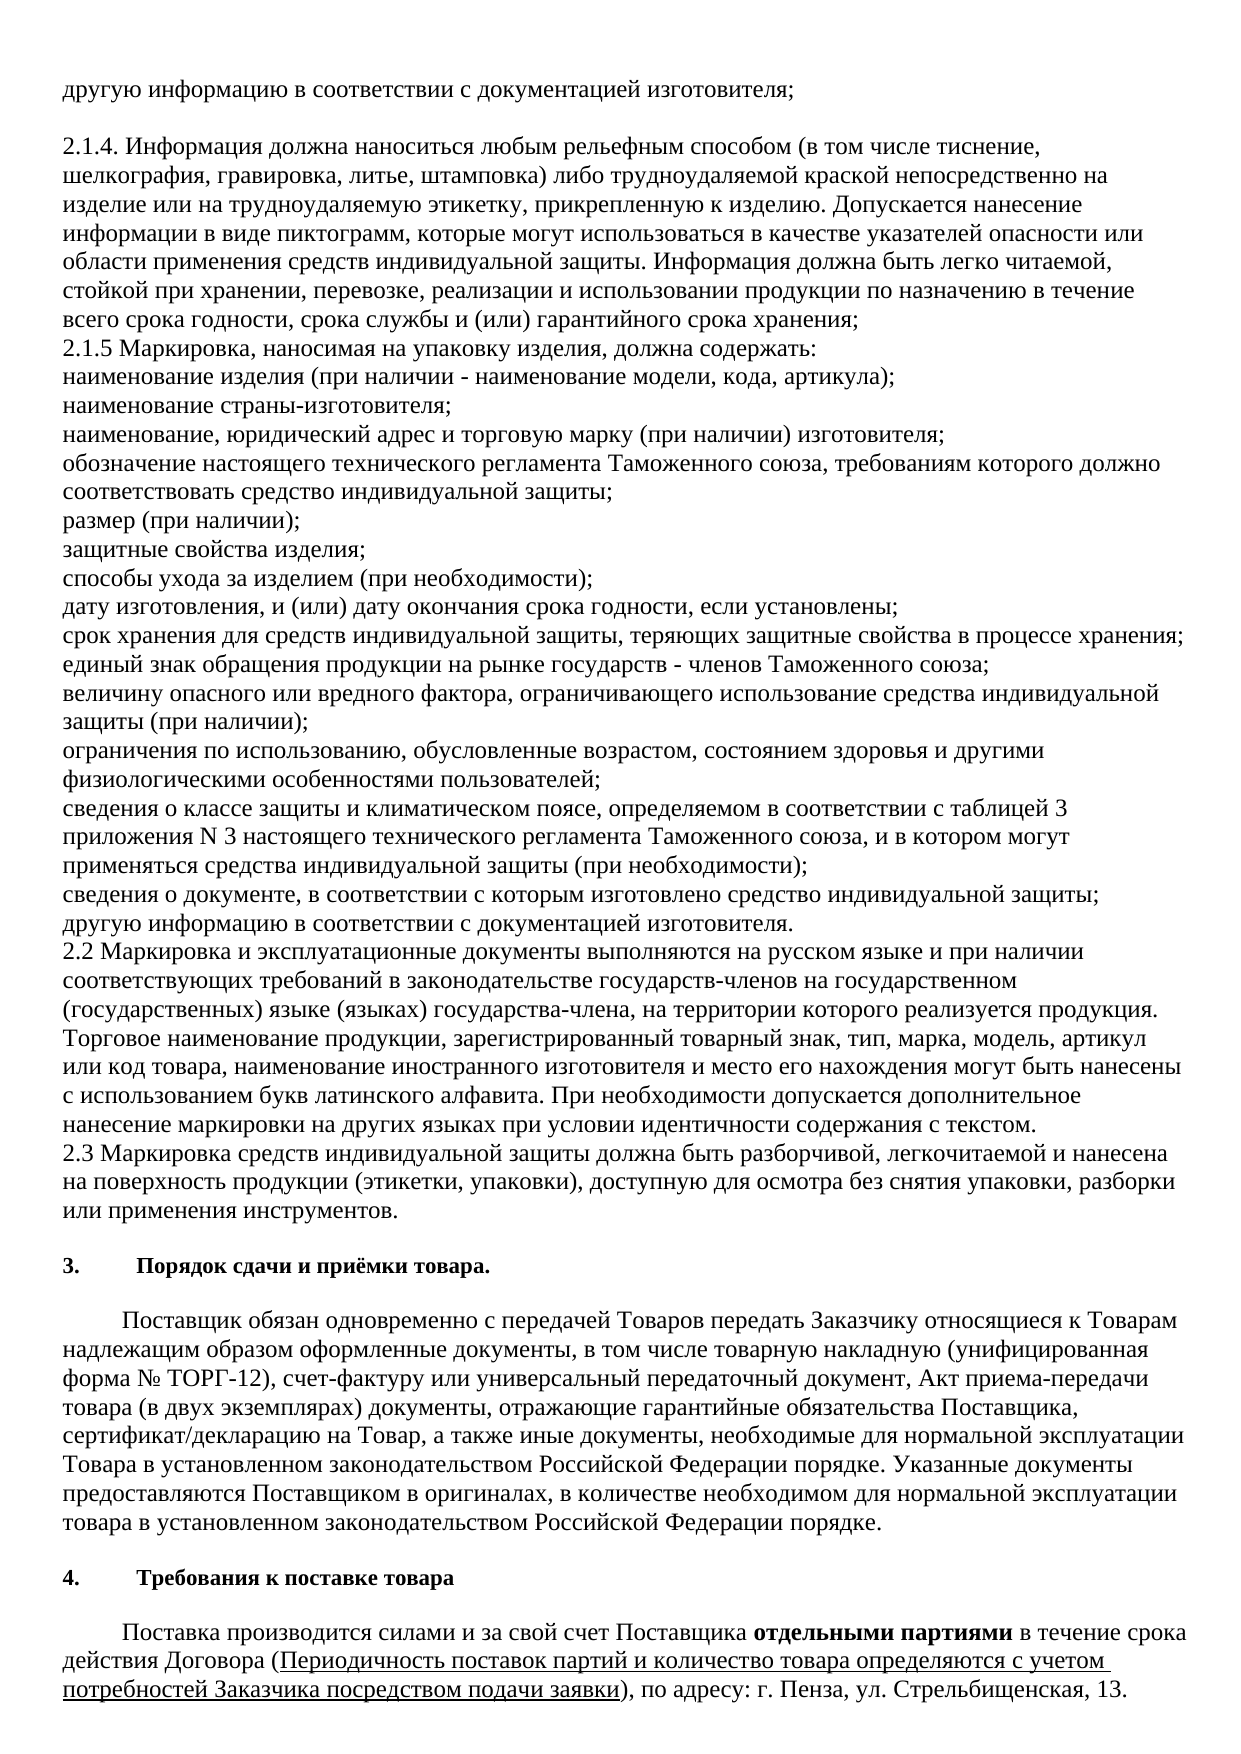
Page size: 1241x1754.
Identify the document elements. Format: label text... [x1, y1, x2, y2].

text 2.1.5 Маркировка, наносимая на упаковку изделия, должна содержать: [62, 333, 1187, 361]
text дату изготовления, и (или) дату окончания срока годности, если установлены; [62, 591, 1187, 620]
text единый знак обращения продукции на рынке государств - членов Таможенного союза; [62, 649, 1187, 678]
text сведения о классе защиты и климатическом поясе, определяемом в соответствии с таблицей 3 приложения N 3 настоящего технического регламента Таможенного союза, и в котором могут применяться средства индивидуальной защиты (при необходимости); [62, 793, 1187, 879]
text другую информацию в соответствии с документацией изготовителя. [62, 908, 1187, 936]
text другую информацию в соответствии с документацией изготовителя; [62, 74, 1187, 103]
text способы ухода за изделием (при необходимости); [62, 563, 1187, 591]
text величину опасного или вредного фактора, ограничивающего использование средства индивидуальной защиты (при наличии); [62, 678, 1187, 735]
text 2.3 Маркировка средств индивидуальной защиты должна быть разборчивой, легкочитаемой и нанесена на поверхность продукции (этикетки, упаковки), доступную для осмотра без снятия упаковки, разборки или применения инструментов. [62, 1138, 1187, 1224]
text 2.2 Маркировка и эксплуатационные документы выполняются на русском языке и при наличии соответствующих требований в законодательстве государств-членов на государственном (государственных) языке (языках) государства-члена, на территории которого реализуется продукция. Торговое наименование продукции, зарегистрированный товарный знак, тип, марка, модель, артикул или код товара, наименование иностранного изготовителя и место его нахождения могут быть нанесены с использованием букв латинского алфавита. При необходимости допускается дополнительное нанесение маркировки на других языках при условии идентичности содержания с текстом. [62, 936, 1187, 1138]
text обозначение настоящего технического регламента Таможенного союза, требованиям которого должно соответствовать средство индивидуальной защиты; [62, 448, 1187, 505]
text 2.1.4. Информация должна наноситься любым рельефным способом (в том числе тиснение, шелкография, гравировка, литье, штамповка) либо трудноудаляемой краской непосредственно на изделие или на трудноудаляемую этикетку, прикрепленную к изделию. Допускается нанесение информации в виде пиктограмм, которые могут использоваться в качестве указателей опасности или области применения средств индивидуальной защиты. Информация должна быть легко читаемой, стойкой при хранении, перевозке, реализации и использовании продукции по назначению в течение всего срока годности, срока службы и (или) гарантийного срока хранения; [62, 131, 1187, 333]
list Порядок сдачи и приёмки товара. [62, 1253, 1187, 1279]
text Поставка производится силами и за свой счет Поставщика отдельными партиями в течение срока действия Договора (Периодичность поставок партий и количество товара определяются с учетом потребностей Заказчика посредством подачи заявки), по адресу: г. Пенза, ул. Стрельбищенская, 13. [62, 1617, 1187, 1703]
text размер (при наличии); [62, 505, 1187, 534]
text срок хранения для средств индивидуальной защиты, теряющих защитные свойства в процессе хранения; [62, 620, 1187, 649]
text Поставщик обязан одновременно с передачей Товаров передать Заказчику относящиеся к Товарам надлежащим образом оформленные документы, в том числе товарную накладную (унифицированная форма № ТОРГ-12), счет-фактуру или универсальный передаточный документ, Акт приема-передачи товара (в двух экземплярах) документы, отражающие гарантийные обязательства Поставщика, сертификат/декларацию на Товар, а также иные документы, необходимые для нормальной эксплуатации Товара в установленном законодательством Российской Федерации порядке. Указанные документы предоставляются Поставщиком в оригиналах, в количестве необходимом для нормальной эксплуатации товара в установленном законодательством Российской Федерации порядке. [62, 1305, 1187, 1535]
text ограничения по использованию, обусловленные возрастом, состоянием здоровья и другими физиологическими особенностями пользователей; [62, 735, 1187, 793]
text наименование, юридический адрес и торговую марку (при наличии) изготовителя; [62, 419, 1187, 448]
list Требования к поставке товара [62, 1564, 1187, 1590]
text защитные свойства изделия; [62, 534, 1187, 563]
text наименование страны-изготовителя; [62, 390, 1187, 419]
text наименование изделия (при наличии - наименование модели, кода, артикула); [62, 361, 1187, 390]
text сведения о документе, в соответствии с которым изготовлено средство индивидуальной защиты; [62, 879, 1187, 908]
